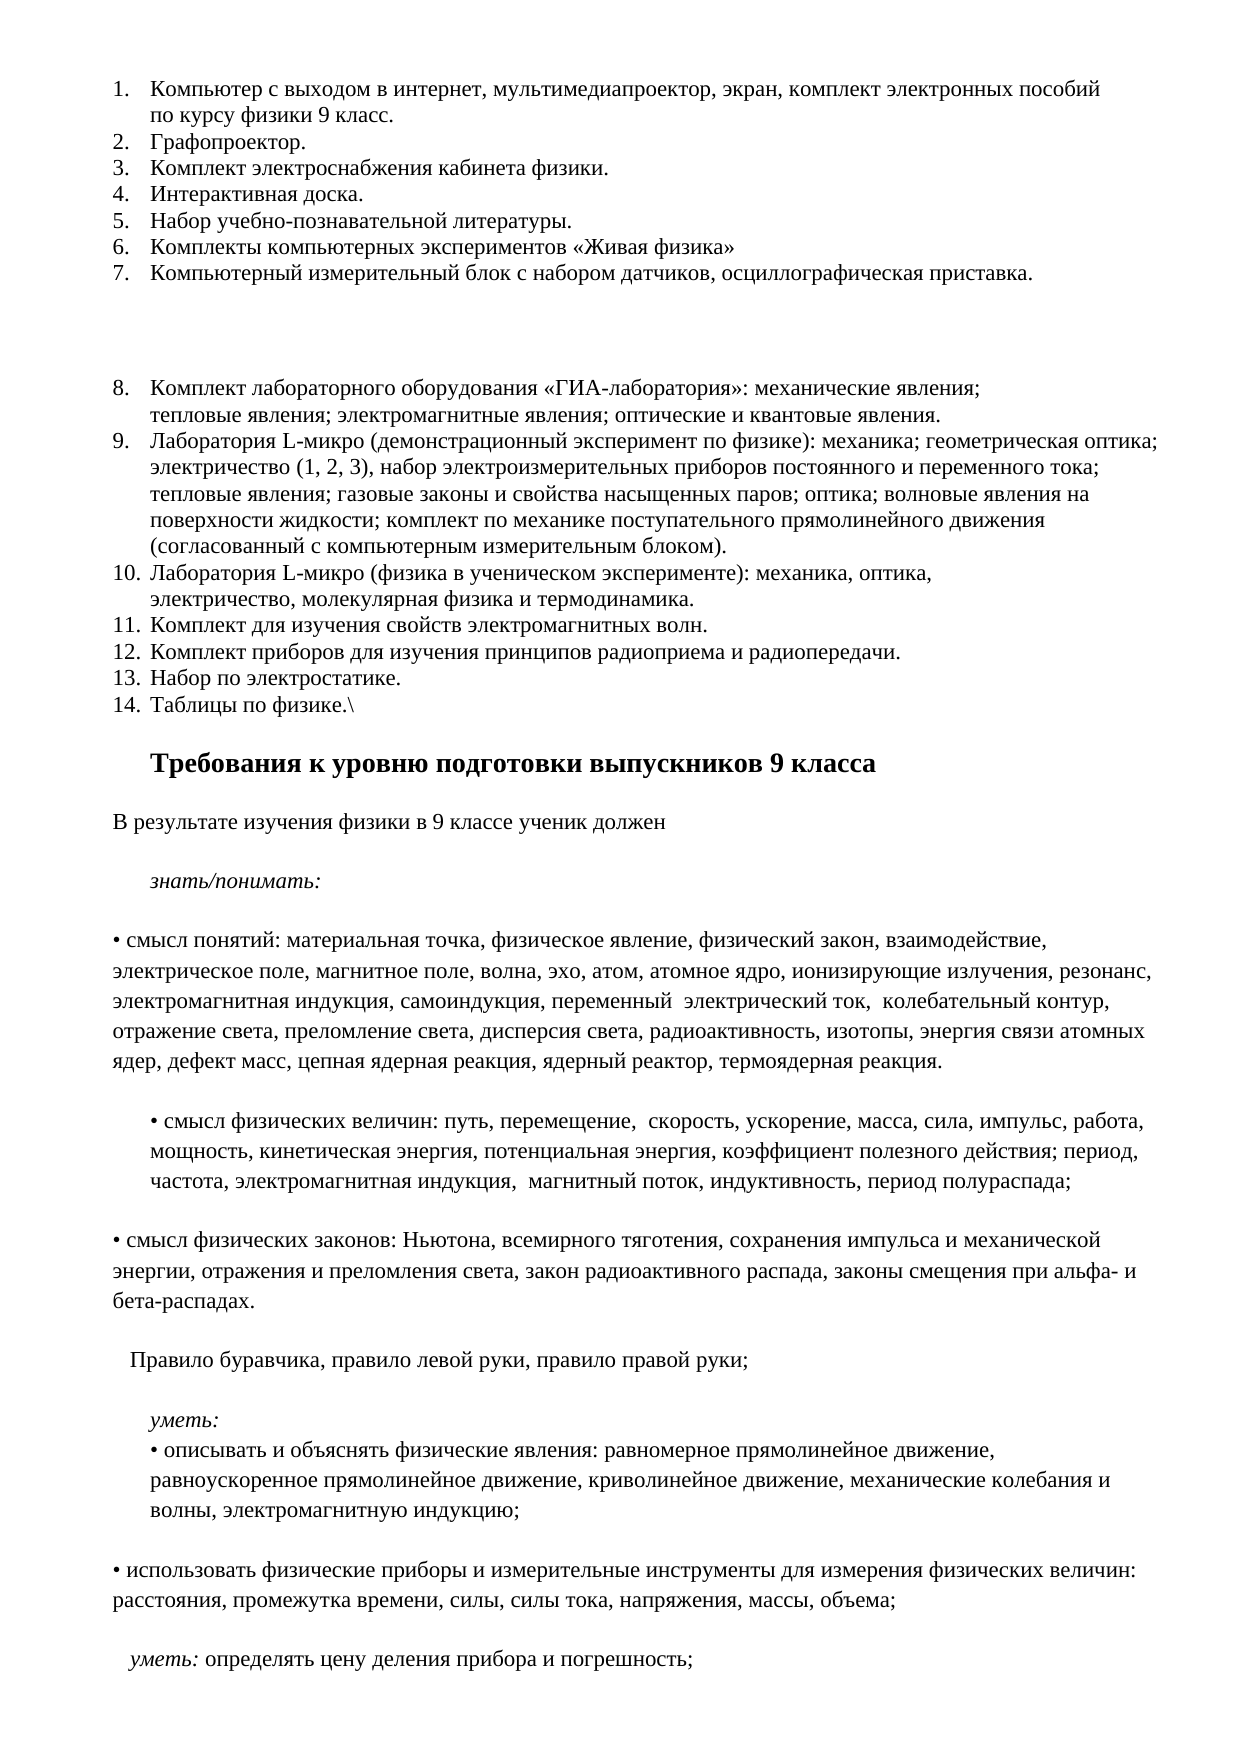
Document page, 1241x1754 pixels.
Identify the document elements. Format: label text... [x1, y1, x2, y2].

list Интерактивная доска. [112, 180, 1165, 207]
list Лаборатория L-микро (физика в ученическом эксперименте): механика, оптика, электричество, молекулярная физика и термодинамика. [112, 559, 1022, 612]
list Таблицы по физике.\ [112, 691, 1165, 717]
list знать/понимать: [150, 867, 1165, 893]
list Набор учебно-познавательной литературы. [112, 207, 1165, 233]
list • описывать и объяснять физические явления: равномерное прямолинейное движение, равноускоренное прямолинейное движение, криволинейное движение, механические колебания и волны, электромагнитную индукцию; [150, 1436, 1165, 1523]
list Лаборатория L-микро (демонстрационный эксперимент по физике): механика; геометрическая оптика; электричество (1, 2, 3), набор электроизмерительных приборов постоянного и переменного тока; тепловые явления; газовые законы и свойства насыщенных паров; оптика; волновые явления на поверхности жидкости; комплект по механике поступательного прямолинейного движения (согласованный с компьютерным измерительным блоком). [112, 427, 1165, 559]
text • использовать физические приборы и измерительные инструменты для измерения физических величин: расстояния, промежутка времени, силы, силы тока, напряжения, массы, объема; [112, 1556, 1165, 1612]
list Комплект приборов для изучения принципов радиоприема и радиопередачи. [112, 638, 1165, 664]
text Правило буравчика, правило левой руки, правило правой руки; [112, 1346, 1165, 1373]
list • смысл физических величин: путь, перемещение, скорость, ускорение, масса, сила, импульс, работа, мощность, кинетическая энергия, потенциальная энергия, коэффициент полезного действия; период, частота, электромагнитная индукция, магнитный поток, индуктивность, период полураспада; [150, 1107, 1165, 1193]
text Требования к уровню подготовки выпускников 9 класса [150, 746, 1165, 778]
list Графопроектор. [112, 128, 1165, 154]
text • смысл физических законов: Ньютона, всемирного тяготения, сохранения импульса и механической энергии, отражения и преломления света, закон радиоактивного распада, законы смещения при альфа- и бета-распадах. [112, 1226, 1165, 1313]
list Компьютер с выходом в интернет, мультимедиапроектор, экран, комплект электронных пособий по курсу физики 9 класс. [112, 75, 1111, 128]
list Комплект лабораторного оборудования «ГИА-лаборатория»: механические явления; тепловые явления; электромагнитные явления; оптические и квантовые явления. [112, 374, 1074, 427]
list Компьютерный измерительный блок с набором датчиков, осциллографическая приставка. [112, 259, 1165, 286]
text уметь: определять цену деления прибора и погрешность; [112, 1645, 1165, 1672]
text В результате изучения физики в 9 классе ученик должен [112, 808, 1165, 834]
list Комплект для изучения свойств электромагнитных волн. [112, 612, 1165, 638]
list Набор по электростатике. [112, 664, 1165, 691]
list Комплект электроснабжения кабинета физики. [112, 154, 1165, 180]
list уметь: [150, 1406, 1165, 1432]
text • смысл понятий: материальная точка, физическое явление, физический закон, взаимодействие, электрическое поле, магнитное поле, волна, эхо, атом, атомное ядро, ионизирующие излучения, резонанс, электромагнитная индукция, самоиндукция, переменный электрический ток, колебательный контур, отражение света, преломление света, дисперсия света, радиоактивность, изотопы, энергия связи атомных ядер, дефект масс, цепная ядерная реакция, ядерный реактор, термоядерная реакция. [112, 926, 1165, 1074]
list Комплекты компьютерных экспериментов «Живая физика» [112, 233, 1165, 259]
